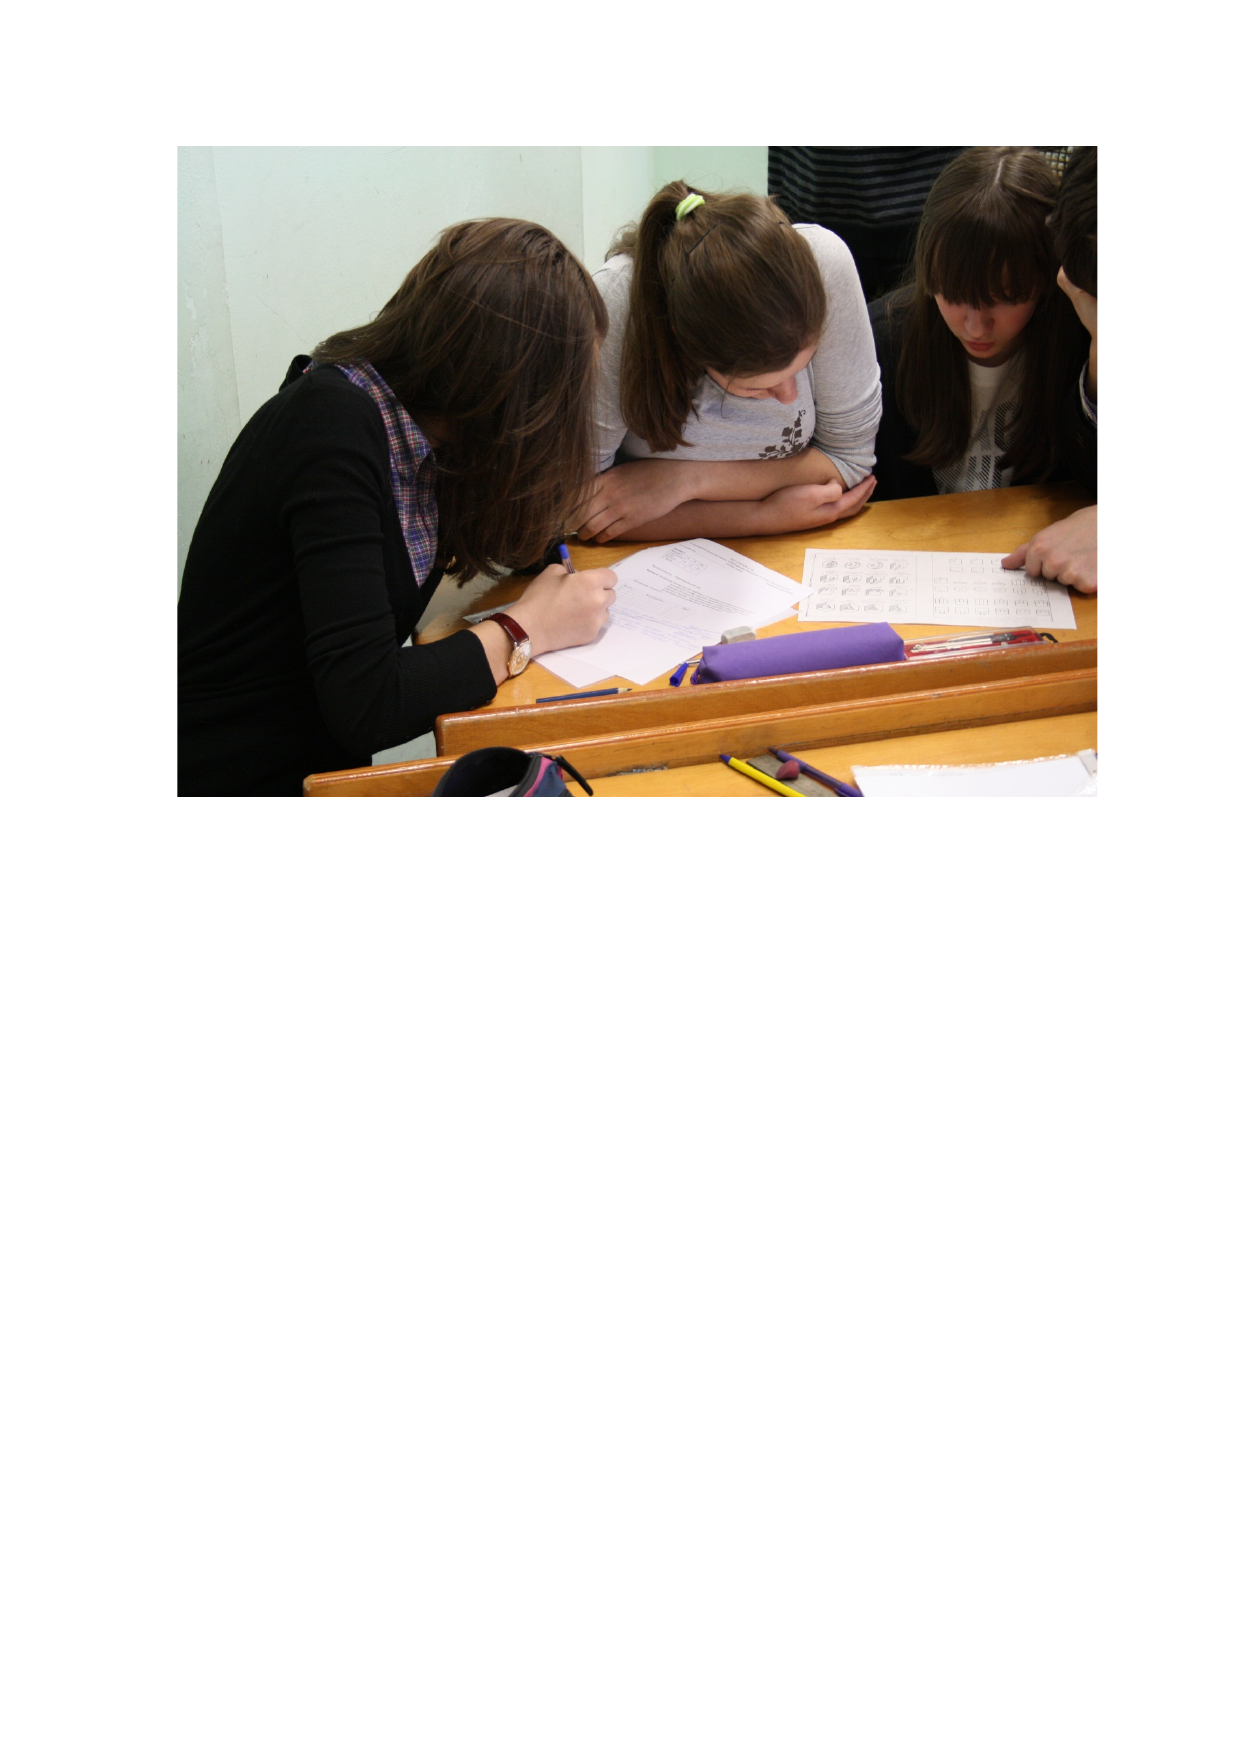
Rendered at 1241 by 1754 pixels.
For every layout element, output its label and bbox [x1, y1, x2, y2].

picture [177, 146, 1098, 797]
